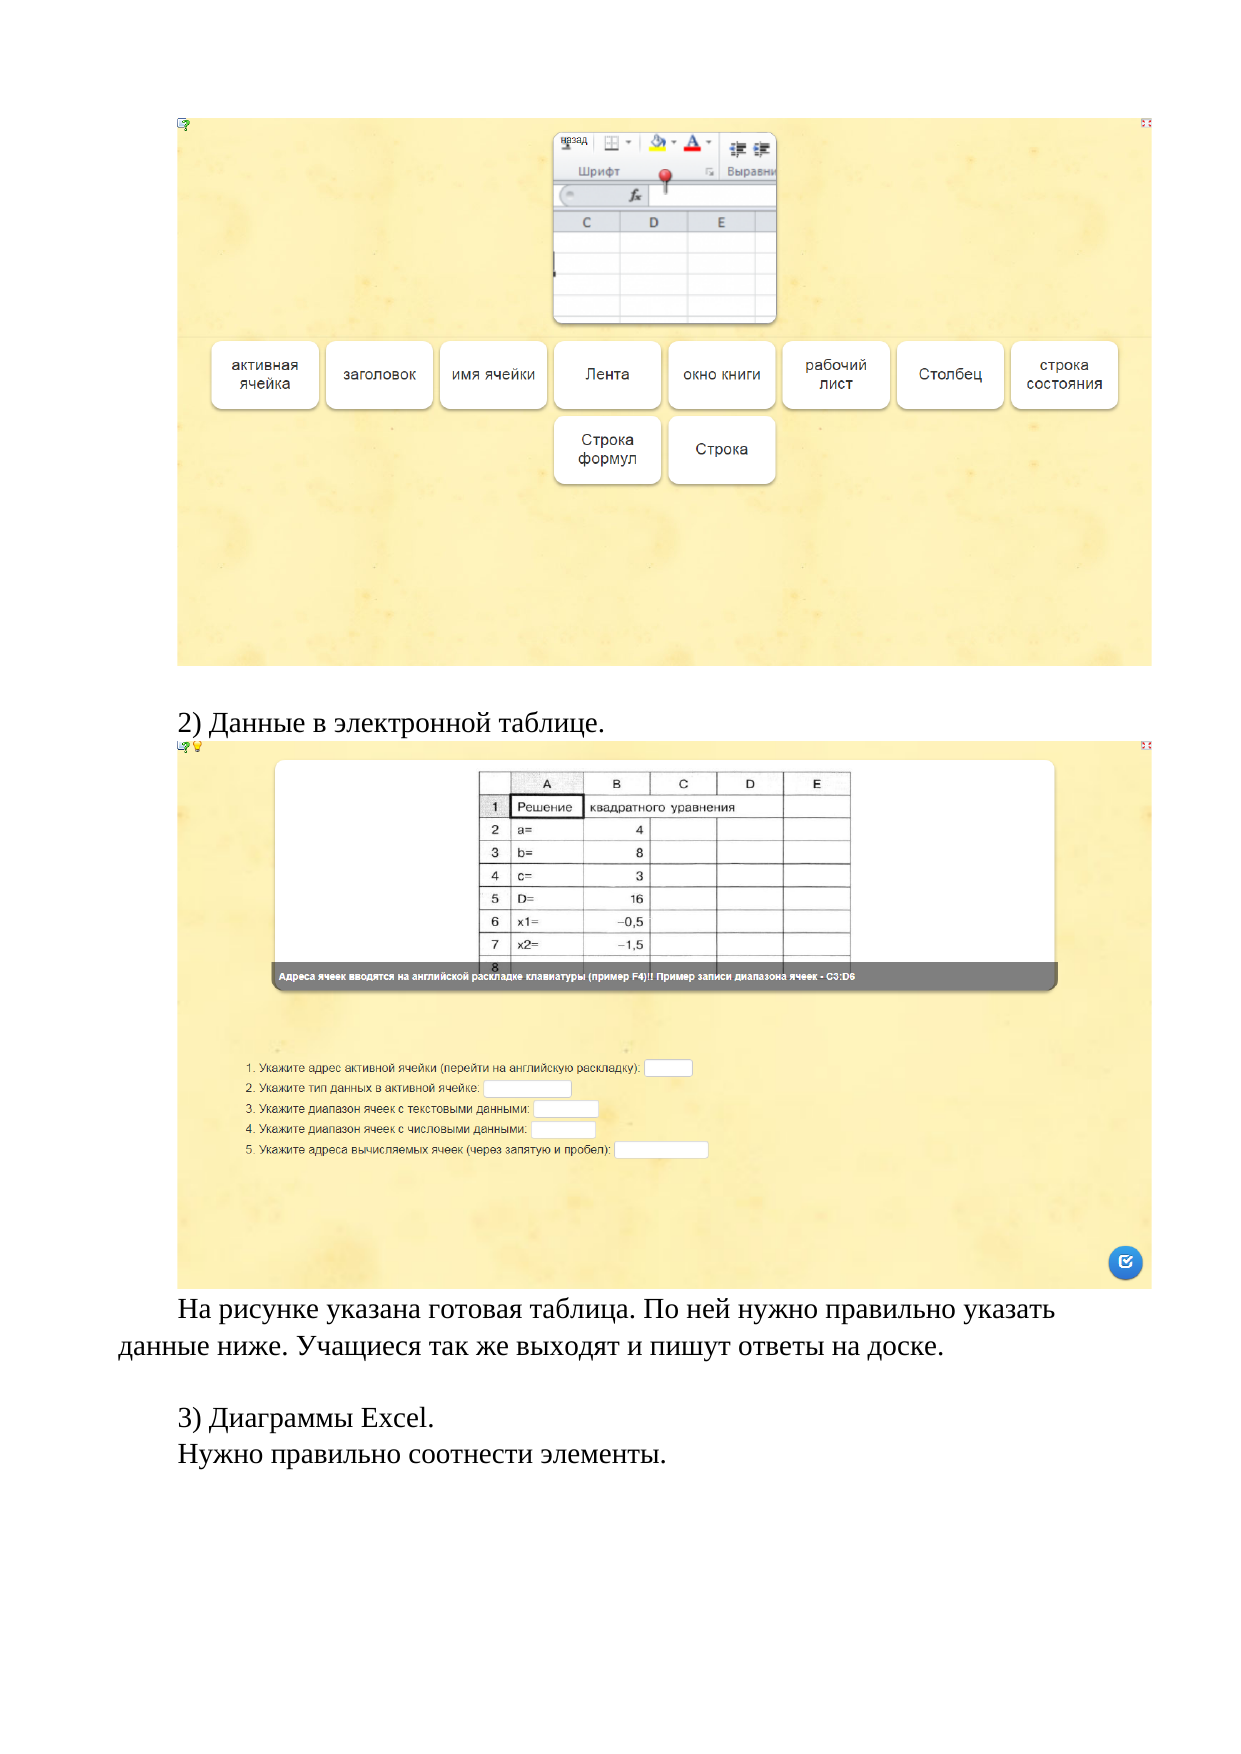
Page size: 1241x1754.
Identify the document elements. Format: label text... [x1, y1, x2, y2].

text Нужно правильно соотнести элементы. [118, 1436, 1152, 1469]
text На рисунке указана готовая таблица. По ней нужно правильно указать данные ниже. Учащиеся так же выходят и пишут ответы на доске. [118, 1291, 1152, 1361]
picture [177, 741, 1152, 1289]
text 3) Диаграммы Excel. [118, 1400, 1152, 1433]
picture [177, 118, 1152, 666]
text 2) Данные в электронной таблице. [118, 705, 1152, 738]
